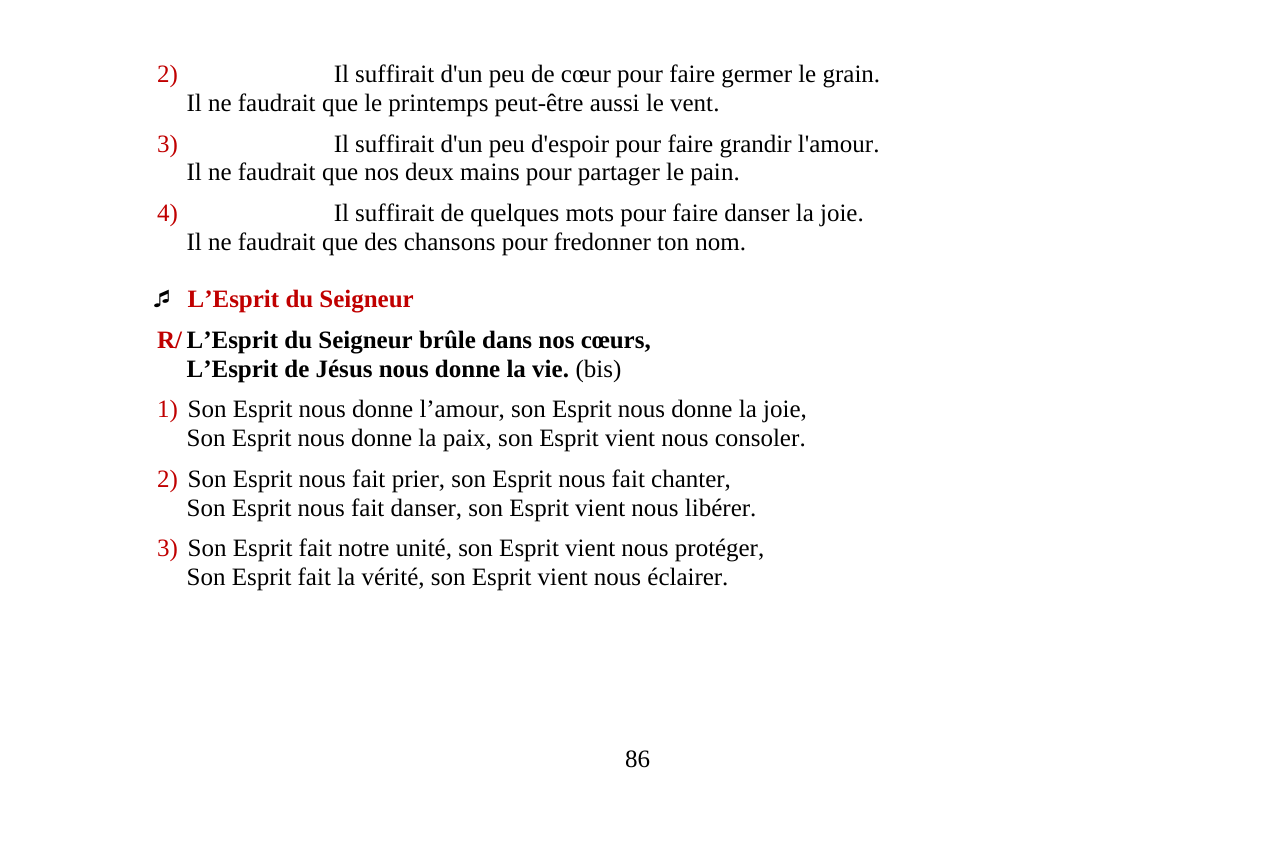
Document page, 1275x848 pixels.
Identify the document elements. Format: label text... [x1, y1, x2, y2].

list Son Esprit nous donne l’amour, son Esprit nous donne la joie, [131, 394, 1162, 423]
text Il ne faudrait que le printemps peut-être aussi le vent. [150, 88, 1200, 117]
list Son Esprit nous fait prier, son Esprit nous fait chanter, [131, 464, 1162, 493]
subtitle L’Esprit du Seigneur [150, 284, 1162, 313]
list Il suffirait de quelques mots pour faire danser la joie. [157, 198, 1200, 227]
text Il ne faudrait que des chansons pour fredonner ton nom. [150, 227, 1200, 256]
text Il ne faudrait que nos deux mains pour partager le pain. [150, 157, 1200, 186]
text Son Esprit fait la vérité, son Esprit vient nous éclairer. [131, 562, 1162, 591]
text R/ L’Esprit du Seigneur brûle dans nos cœurs, [142, 325, 1162, 354]
text Son Esprit nous fait danser, son Esprit vient nous libérer. [131, 493, 1162, 522]
text L’Esprit de Jésus nous donne la vie. (bis) [131, 354, 1162, 383]
list Il suffirait d'un peu de cœur pour faire germer le grain. [157, 59, 1200, 88]
list Son Esprit fait notre unité, son Esprit vient nous protéger, [131, 533, 1162, 562]
list Il suffirait d'un peu d'espoir pour faire grandir l'amour. [157, 129, 1200, 157]
text Son Esprit nous donne la paix, son Esprit vient nous consoler. [131, 423, 1162, 452]
